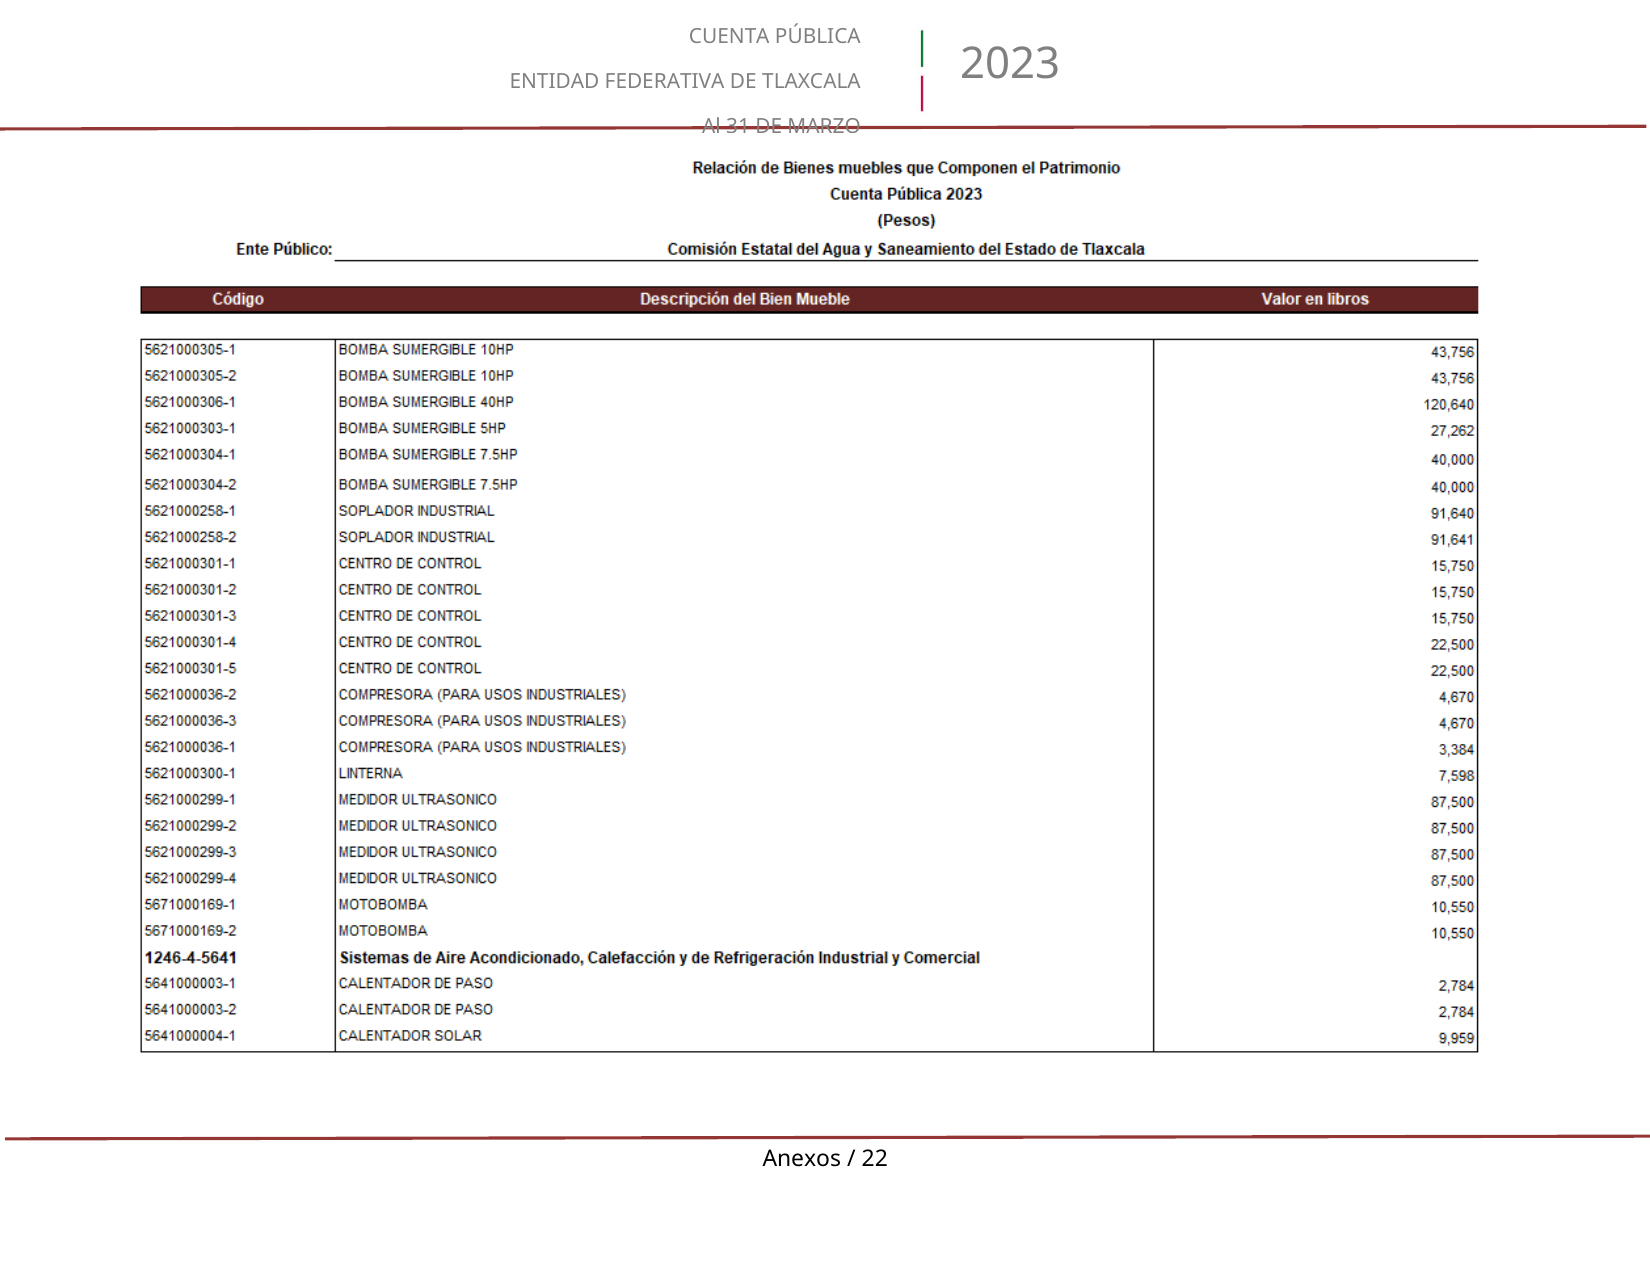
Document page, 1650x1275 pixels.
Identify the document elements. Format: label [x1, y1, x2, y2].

picture [124, 150, 1526, 1068]
picture [914, 19, 935, 116]
